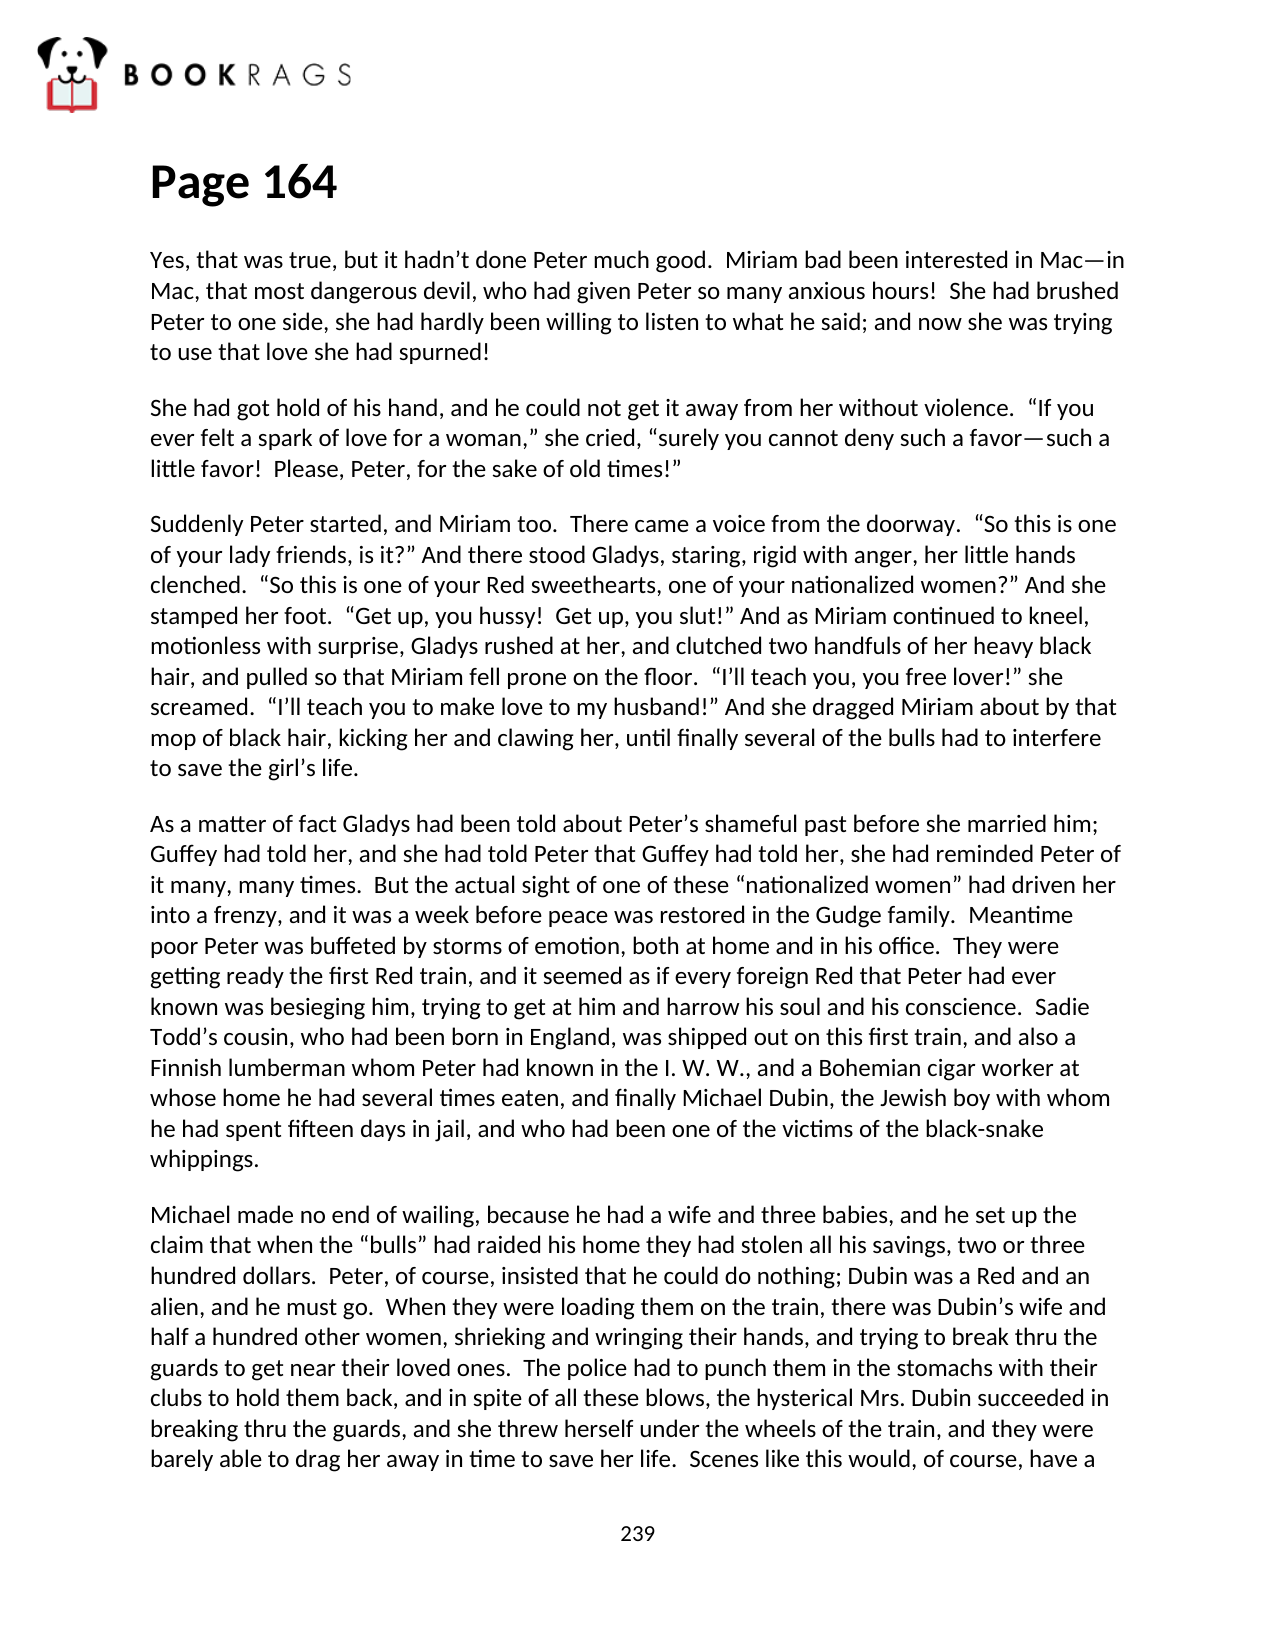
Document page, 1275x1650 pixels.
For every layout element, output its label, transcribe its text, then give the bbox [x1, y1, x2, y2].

text Yes, that was true, but it hadn’t done Peter much good. Miriam bad been interested in Mac—­in Mac, that most dangerous devil, who had given Peter so many anxious hours! She had brushed Peter to one side, she had hardly been willing to listen to what he said; and now she was trying to use that love she had spurned! [150, 244, 1125, 367]
text Suddenly Peter started, and Miriam too. There came a voice from the doorway. “So this is one of your lady friends, is it?” And there stood Gladys, staring, rigid with anger, her little hands clenched. “So this is one of your Red sweethearts, one of your nationalized women?” And she stamped her foot. “Get up, you hussy! Get up, you slut!” And as Miriam continued to kneel, motionless with surprise, Gladys rushed at her, and clutched two handfuls of her heavy black hair, and pulled so that Miriam fell prone on the floor. “I’ll teach you, you free lover!” she screamed. “I’ll teach you to make love to my husband!” And she dragged Miriam about by that mop of black hair, kicking her and clawing her, until finally several of the bulls had to interfere to save the girl’s life. [150, 508, 1125, 783]
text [150, 1199, 1125, 1474]
text As a matter of fact Gladys had been told about Peter’s shameful past before she married him; Guffey had told her, and she had told Peter that Guffey had told her, she had reminded Peter of it many, many times. But the actual sight of one of these “nationalized women” had driven her into a frenzy, and it was a week before peace was restored in the Gudge family. Meantime poor Peter was buffeted by storms of emotion, both at home and in his office. They were getting ready the first Red train, and it seemed as if every foreign Red that Peter had ever known was besieging him, trying to get at him and harrow his soul and his conscience. Sadie Todd’s cousin, who had been born in England, was shipped out on this first train, and also a Finnish lumberman whom Peter had known in the I. W. W., and a Bohemian cigar worker at whose home he had several times eaten, and finally Michael Dubin, the Jewish boy with whom he had spent fifteen days in jail, and who had been one of the victims of the black-snake whippings. [150, 808, 1125, 1174]
picture [37, 37, 351, 113]
text Page 164 [150, 150, 1125, 211]
text She had got hold of his hand, and he could not get it away from her without violence. “If you ever felt a spark of love for a woman,” she cried, “surely you cannot deny such a favor—­such a little favor! Please, Peter, for the sake of old times!” [150, 392, 1125, 483]
